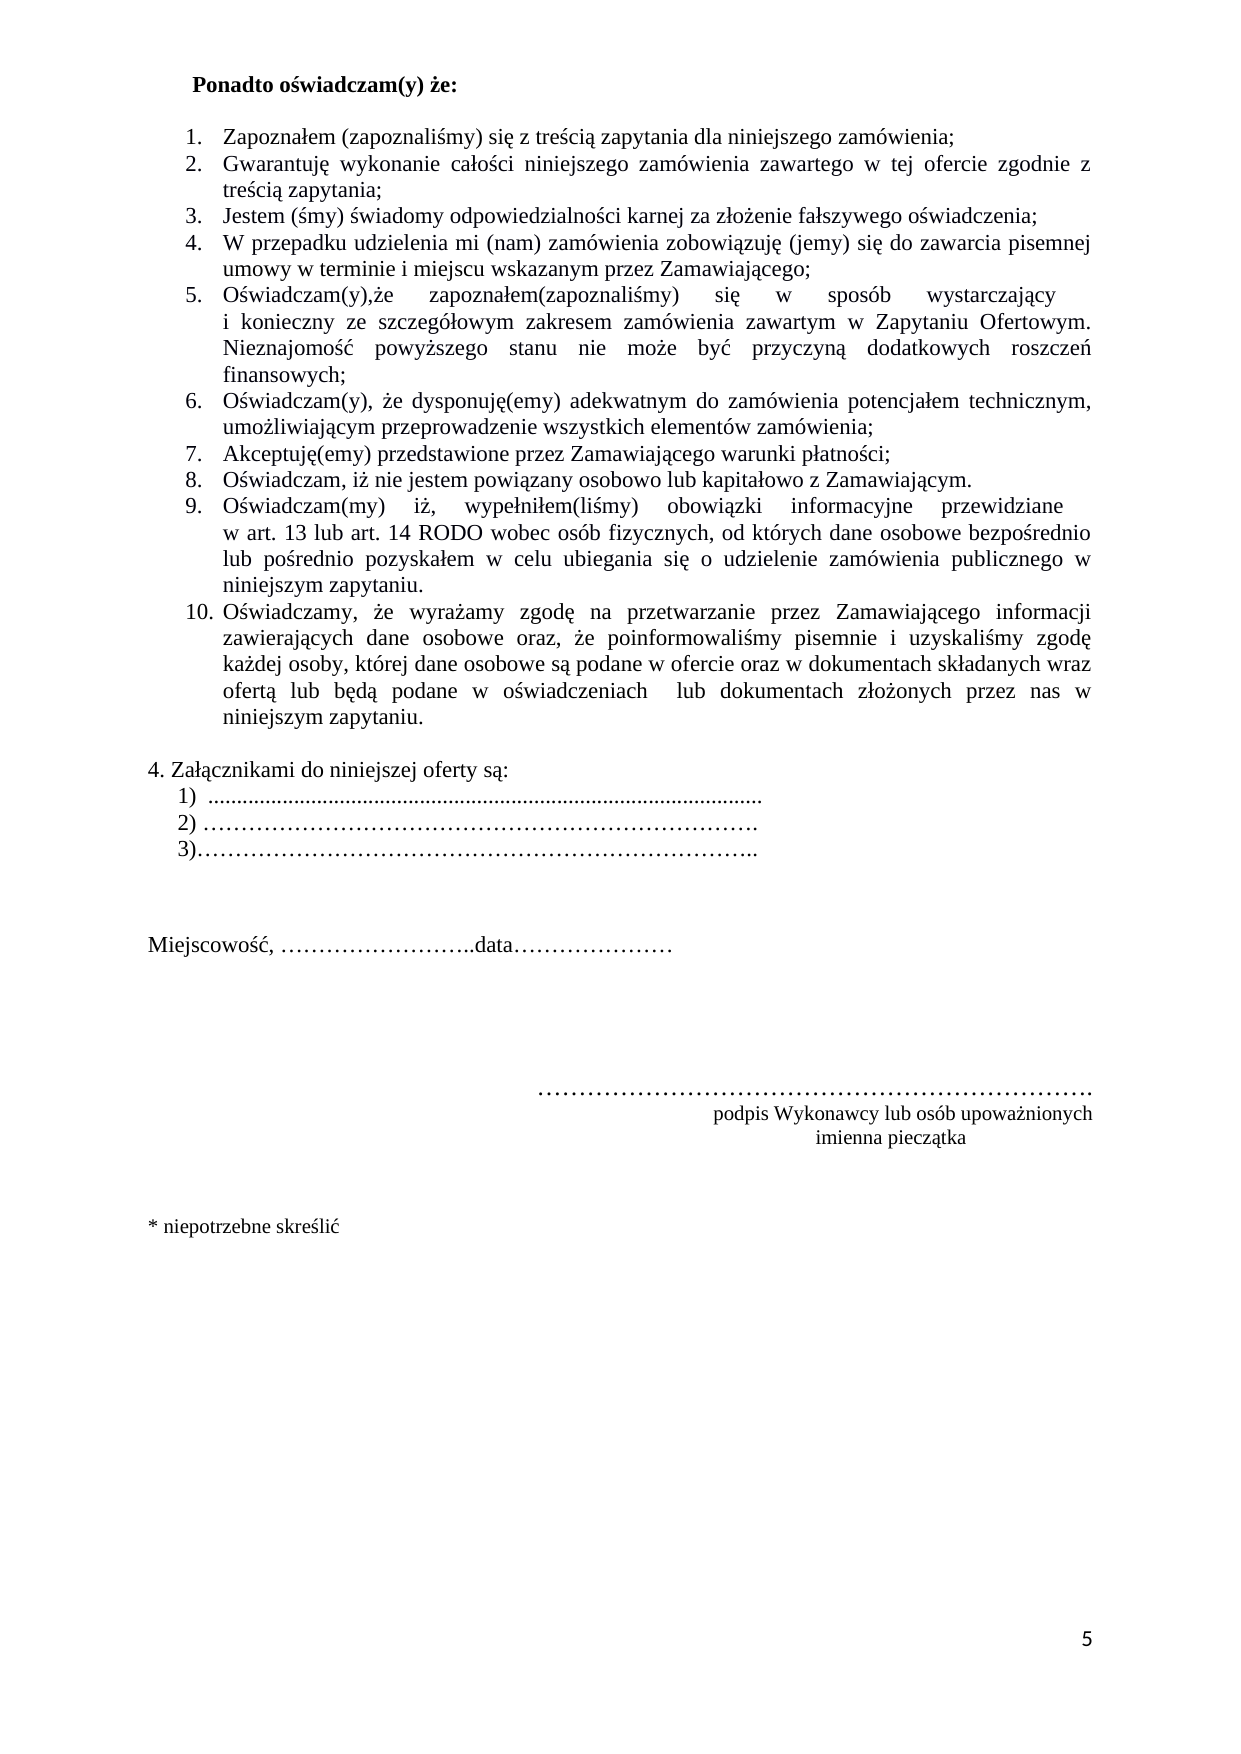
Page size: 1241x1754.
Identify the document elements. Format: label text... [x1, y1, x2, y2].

list Gwarantuję wykonanie całości niniejszego zamówienia zawartego w tej ofercie zgodnie z treścią zapytania; [185, 150, 1093, 202]
list Zapoznałem (zapoznaliśmy) się z treścią zapytania dla niniejszego zamówienia; [185, 123, 1093, 150]
list Jestem (śmy) świadomy odpowiedzialności karnej za złożenie fałszywego oświadczenia; [185, 202, 1093, 229]
text 4. Załącznikami do niniejszej oferty są: [148, 756, 1093, 782]
text Miejscowość, ……………………..data………………… [148, 931, 1093, 957]
text …………………………………………………………. [148, 1072, 1093, 1101]
text 2) ………………………………………………………………. [177, 809, 1093, 835]
text 3)……………………………………………………………….. [177, 835, 1093, 861]
list Oświadczam(y), że dysponuję(emy) adekwatnym do zamówienia potencjałem technicznym, umożliwiającym przeprowadzenie wszystkich elementów zamówienia; [185, 387, 1093, 440]
text podpis Wykonawcy lub osób upoważnionych [148, 1101, 1093, 1125]
list W przepadku udzielenia mi (nam) zamówienia zobowiązuję (jemy) się do zawarcia pisemnej umowy w terminie i miejscu wskazanym przez Zamawiającego; [185, 229, 1093, 282]
list Akceptuję(emy) przedstawione przez Zamawiającego warunki płatności; [185, 440, 1093, 466]
text * niepotrzebne skreślić [148, 1214, 1093, 1238]
list Oświadczam, iż nie jestem powiązany osobowo lub kapitałowo z Zamawiającym. [185, 466, 1093, 492]
list Oświadczam(my) iż, wypełniłem(liśmy) obowiązki informacyjne przewidziane w art. 13 lub art. 14 RODO wobec osób fizycznych, od których dane osobowe bezpośrednio lub pośrednio pozyskałem w celu ubiegania się o udzielenie zamówienia publicznego w niniejszym zapytaniu. [185, 492, 1093, 598]
text 1) ................................................................................................. [177, 782, 1093, 809]
text Ponadto oświadczam(y) że: [192, 71, 1087, 97]
list Oświadczam(y),że zapoznałem(zapoznaliśmy) się w sposób wystarczający i konieczny ze szczegółowym zakresem zamówienia zawartym w Zapytaniu Ofertowym. Nieznajomość powyższego stanu nie może być przyczyną dodatkowych roszczeń finansowych; [185, 282, 1093, 387]
list Oświadczamy, że wyrażamy zgodę na przetwarzanie przez Zamawiającego informacji zawierających dane osobowe oraz, że poinformowaliśmy pisemnie i uzyskaliśmy zgodę każdej osoby, której dane osobowe są podane w ofercie oraz w dokumentach składanych wraz ofertą lub będą podane w oświadczeniach lub dokumentach złożonych przez nas w niniejszym zapytaniu. [185, 598, 1093, 729]
text imienna pieczątka [590, 1125, 1093, 1149]
